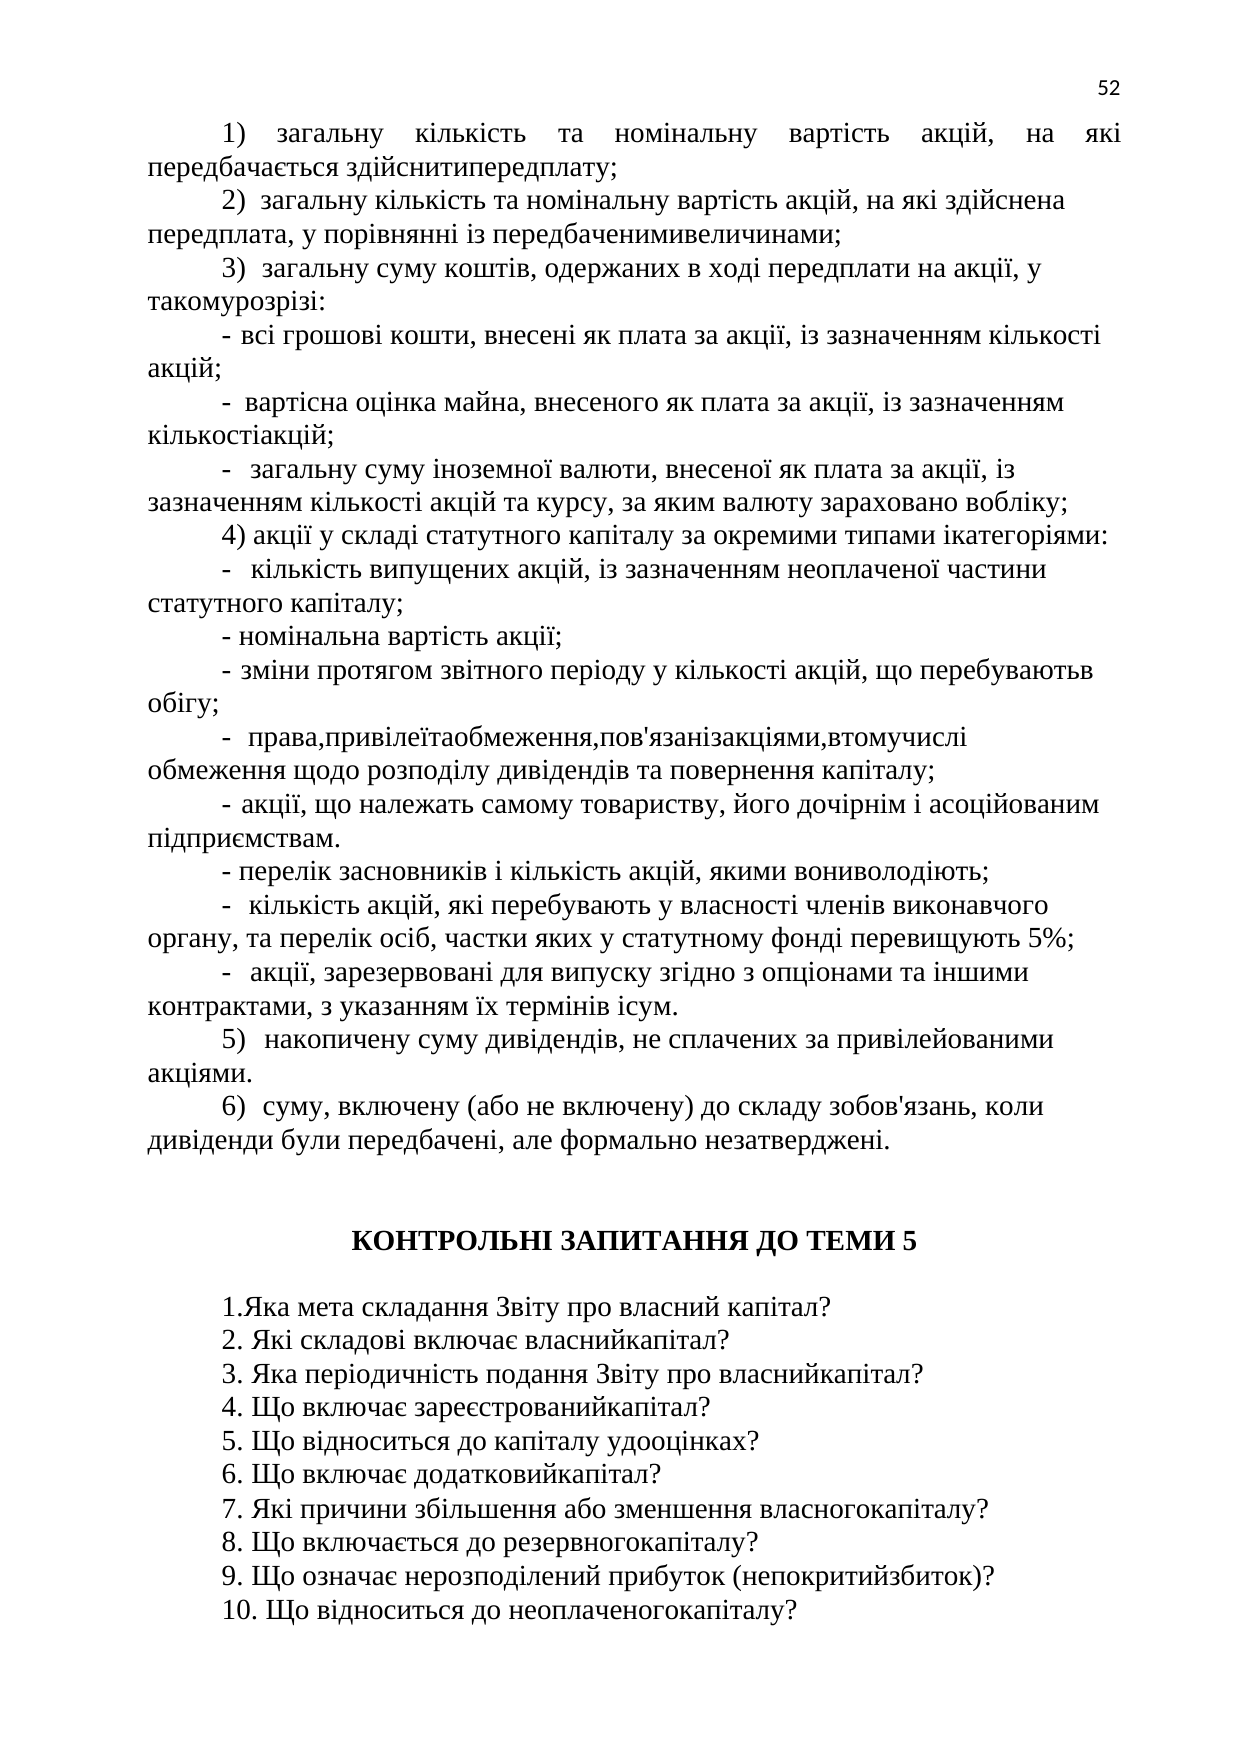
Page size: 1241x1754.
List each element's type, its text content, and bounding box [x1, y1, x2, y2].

list Що включається до резервногокапіталу? [221, 1525, 1190, 1558]
list Які причини збільшення або зменшення власногокапіталу? [221, 1491, 1190, 1524]
list накопичену суму дивідендів, не сплачених за привілейованими акціями. [147, 1021, 1122, 1088]
list загальну суму іноземної валюти, внесеної як плата за акції, із зазначенням кількості акцій та курсу, за яким валюту зараховано вобліку; [147, 451, 1122, 518]
list кількість випущених акцій, із зазначенням неоплаченої частини статутного капіталу; [147, 552, 1122, 619]
list всі грошові кошти, внесені як плата за акції, із зазначенням кількості акцій; [147, 317, 1122, 384]
list Що включає зареєстрованийкапітал? [221, 1390, 1190, 1424]
list Що відноситься до капіталу удооцінках? [221, 1424, 1190, 1457]
list номінальна вартість акції; [221, 619, 1190, 652]
subtitle КОНТРОЛЬНІ ЗАПИТАННЯ ДО ТЕМИ 5 [351, 1223, 1190, 1256]
text обмеження щодо розподілу дивідендів та повернення капіталу; [147, 753, 1190, 786]
list Що включає додатковийкапітал? [221, 1457, 1190, 1491]
text обігу; [147, 686, 1190, 719]
list зміни протягом звітного періоду у кількості акцій, що перебуваютьв [221, 652, 1190, 686]
list акції у складі статутного капіталу за окремими типами ікатегоріями: [221, 518, 1190, 552]
list суму, включену (або не включену) до складу зобов'язань, коли дивіденди були передбачені, але формально незатверджені. [147, 1088, 1122, 1156]
list перелік засновників і кількість акцій, якими вониволодіють; [221, 853, 1190, 887]
list Які складові включає власнийкапітал? [221, 1323, 1190, 1357]
list права,привілеїтаобмеження,пов'язанізакціями,втомучислі [221, 719, 1190, 753]
list кількість акцій, які перебувають у власності членів виконавчого органу, та перелік осіб, частки яких у статутному фонді перевищують 5%; [147, 887, 1122, 954]
list загальну кількість та номінальну вартість акцій, на які здійснена передплата, у порівнянні із передбаченимивеличинами; [147, 182, 1122, 249]
list Що відноситься до неоплаченогокапіталу? [221, 1592, 1190, 1625]
list загальну суму коштів, одержаних в ході передплати на акції, у такомурозрізі: [147, 250, 1123, 317]
list Що означає нерозподілений прибуток (непокритийзбиток)? [221, 1558, 1190, 1592]
list Яка періодичність подання Звіту про власнийкапітал? [221, 1357, 1190, 1390]
list загальну кількість та номінальну вартість акцій, на які передбачається здійснитипередплату; [147, 115, 1123, 182]
list вартісна оцінка майна, внесеного як плата за акції, із зазначенням кількостіакцій; [147, 384, 1122, 451]
list акції, зарезервовані для випуску згідно з опціонами та іншими контрактами, з указанням їх термінів ісум. [147, 954, 1122, 1021]
text 1.Яка мета складання Звіту про власний капітал? [221, 1289, 1190, 1323]
list акції, що належать самому товариству, його дочірнім і асоційованим підприємствам. [147, 786, 1122, 853]
